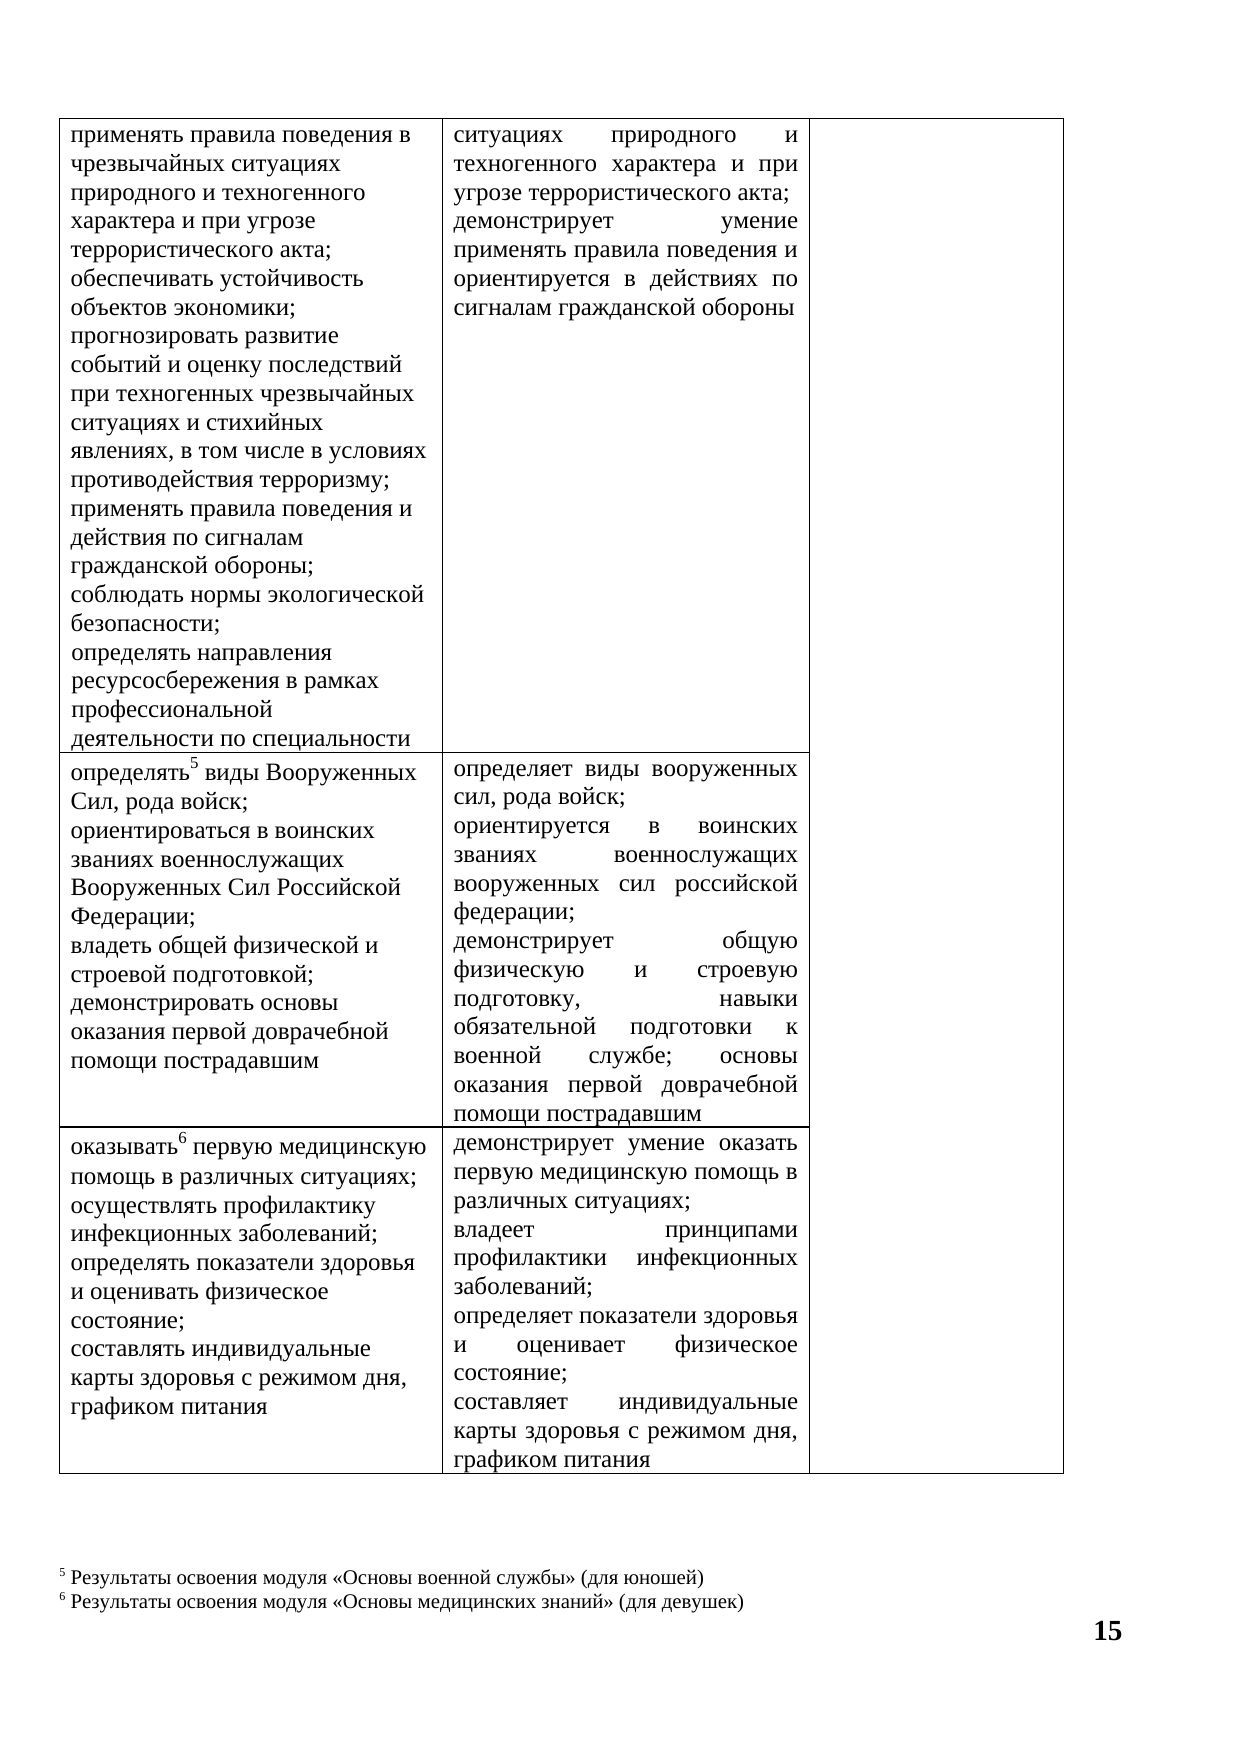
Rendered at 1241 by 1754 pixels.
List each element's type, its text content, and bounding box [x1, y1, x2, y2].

table_cell демонстрирует умение оказать первую медицинскую помощь в различных ситуациях; владеет принципами профилактики инфекционных заболеваний; определяет показатели здоровья и оценивает физическое состояние; составляет индивидуальные карты здоровья с режимом дня, графиком питания [443, 1128, 809, 1472]
table_cell определяет виды вооруженных сил, рода войск; ориентируется в воинских званиях военнослужащих вооруженных сил российской федерации; демонстрирует общую физическую и строевую подготовку, навыки обязательной подготовки к военной службе; основы оказания первой доврачебной помощи пострадавшим [443, 753, 809, 1126]
table_cell оказывать первую медицинскую помощь в различных ситуациях; осуществлять профилактику инфекционных заболеваний; определять показатели здоровья и оценивать физическое состояние; составлять индивидуальные карты здоровья с режимом дня, графиком питания [60, 1128, 442, 1472]
table_cell определять виды Вооруженных Сил, рода войск; ориентироваться в воинских званиях военнослужащих Вооруженных Сил Российской Федерации; владеть общей физической и строевой подготовкой; демонстрировать основы оказания первой доврачебной помощи пострадавшим [60, 753, 442, 1126]
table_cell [60, 119, 442, 752]
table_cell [443, 119, 809, 752]
